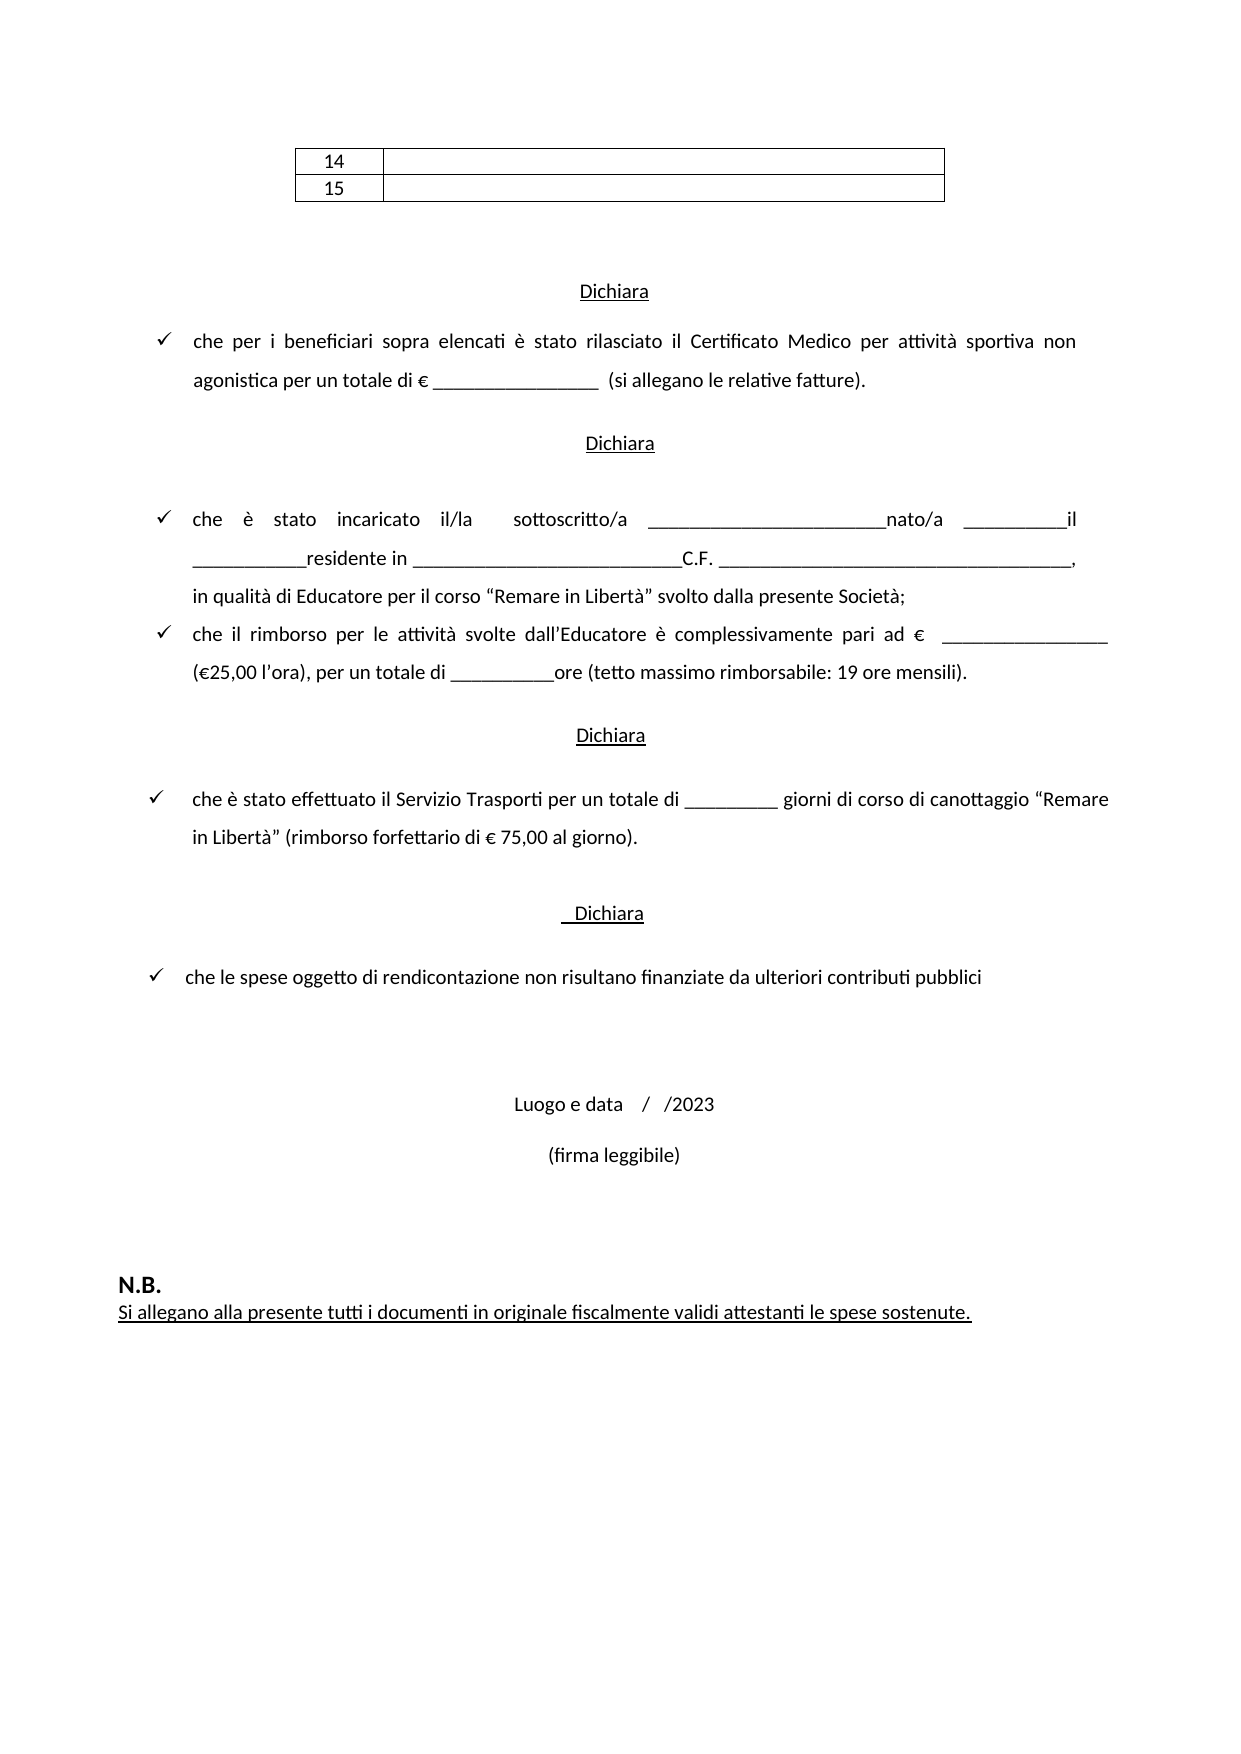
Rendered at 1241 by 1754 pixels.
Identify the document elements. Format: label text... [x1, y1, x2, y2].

text N.B. [118, 1269, 1110, 1299]
list che è stato effettuato il Servizio Trasporti per un totale di _________ giorni di corso di canottaggio “Remare in Libertà” (rimborso forfettario di € 75,00 al giorno). [148, 786, 1110, 850]
table_cell 15 [296, 175, 383, 201]
table_cell [384, 149, 944, 174]
text (firma leggibile) [118, 1142, 1110, 1167]
text Luogo e data / /2023 [118, 1091, 1110, 1117]
table_cell [384, 175, 944, 201]
text Si allegano alla presente tutti i documenti in originale fiscalmente validi attestanti le spese sostenute. [118, 1299, 1110, 1325]
text Dichiara [193, 723, 1110, 748]
list che le spese oggetto di rendicontazione non risultano finanziate da ulteriori contributi pubblici [148, 964, 1110, 989]
text Dichiara [118, 430, 1122, 456]
text Dichiara [488, 901, 1110, 926]
table_cell 14 [296, 149, 383, 174]
list che è stato incaricato il/la sottoscritto/a _______________________nato/a __________il ___________residente in __________________________C.F. __________________________________, in qualità di Educatore per il corso “Remare in Libertà” svolto dalla presente Società; [155, 507, 1078, 608]
text Dichiara [118, 278, 1110, 303]
list che per i beneficiari sopra elencati è stato rilasciato il Certificato Medico per attività sportiva non agonistica per un totale di € ________________ (si allegano le relative fatture). [156, 329, 1078, 392]
list che il rimborso per le attività svolte dall’Educatore è complessivamente pari ad € ________________ (€25,00 l’ora), per un totale di __________ore (tetto massimo rimborsabile: 19 ore mensili). [155, 621, 1110, 684]
